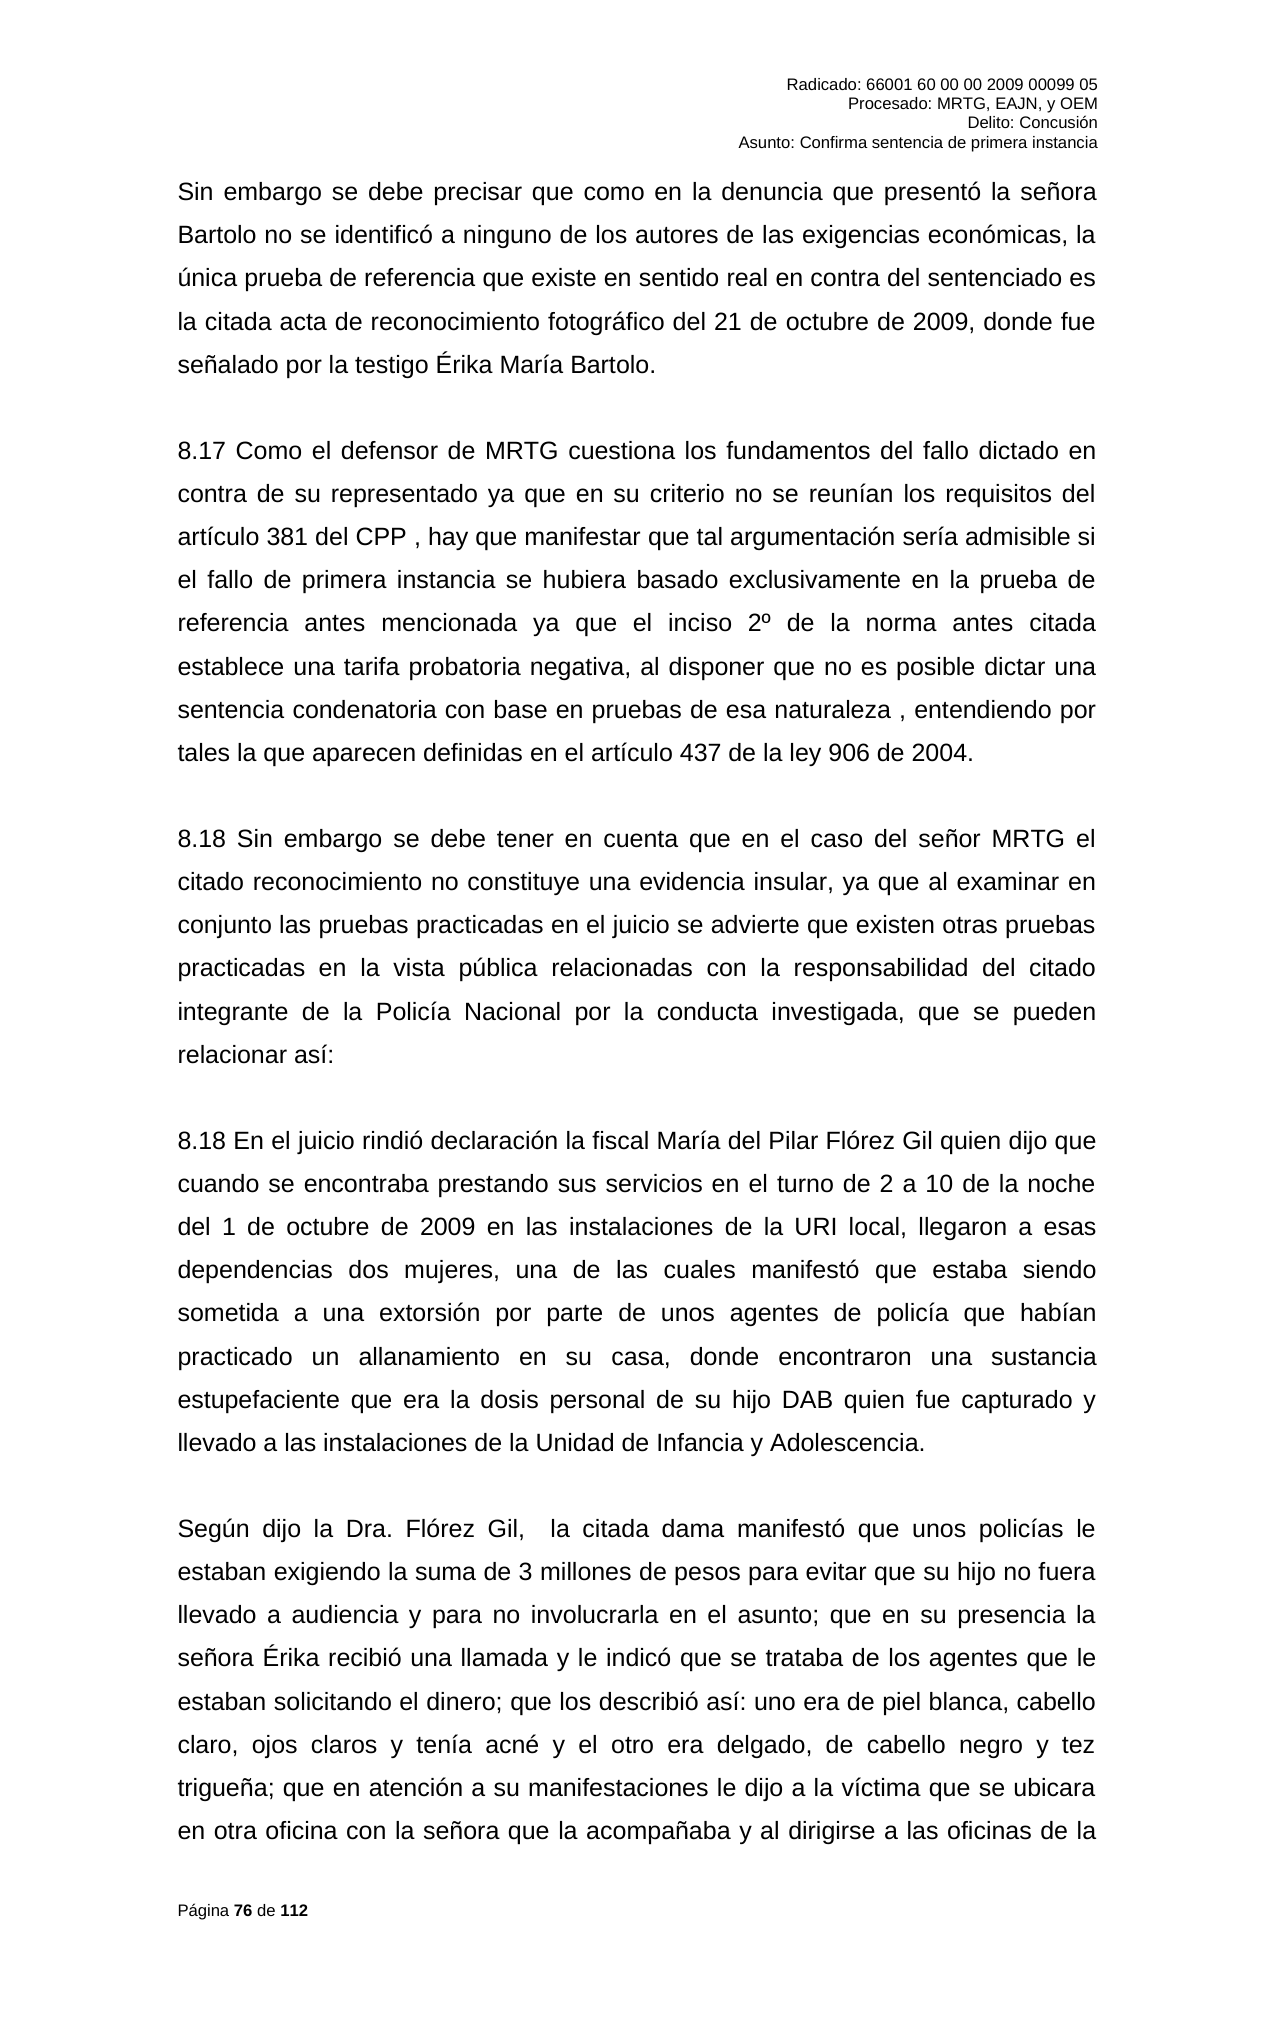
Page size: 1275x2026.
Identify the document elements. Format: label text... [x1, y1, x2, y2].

text 8.18 Sin embargo se debe tener en cuenta que en el caso del señor MRTG el citado reconocimiento no constituye una evidencia insular, ya que al examinar en conjunto las pruebas practicadas en el juicio se advierte que existen otras pruebas practicadas en la vista pública relacionadas con la responsabilidad del citado integrante de la Policía Nacional por la conducta investigada, que se pueden relacionar así: [177, 824, 1098, 1068]
text 8.18 En el juicio rindió declaración la fiscal María del Pilar Flórez Gil quien dijo que cuando se encontraba prestando sus servicios en el turno de 2 a 10 de la noche del 1 de octubre de 2009 en las instalaciones de la URI local, llegaron a esas dependencias dos mujeres, una de las cuales manifestó que estaba siendo sometida a una extorsión por parte de unos agentes de policía que habían practicado un allanamiento en su casa, donde encontraron una sustancia estupefaciente que era la dosis personal de su hijo DAB quien fue capturado y llevado a las instalaciones de la Unidad de Infancia y Adolescencia. [177, 1126, 1098, 1457]
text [177, 1514, 1098, 1845]
text 8.17 Como el defensor de MRTG cuestiona los fundamentos del fallo dictado en contra de su representado ya que en su criterio no se reunían los requisitos del artículo 381 del CPP , hay que manifestar que tal argumentación sería admisible si el fallo de primera instancia se hubiera basado exclusivamente en la prueba de referencia antes mencionada ya que el inciso 2º de la norma antes citada establece una tarifa probatoria negativa, al disponer que no es posible dictar una sentencia condenatoria con base en pruebas de esa naturaleza , entendiendo por tales la que aparecen definidas en el artículo 437 de la ley 906 de 2004. [177, 436, 1098, 767]
text Sin embargo se debe precisar que como en la denuncia que presentó la señora Bartolo no se identificó a ninguno de los autores de las exigencias económicas, la única prueba de referencia que existe en sentido real en contra del sentenciado es la citada acta de reconocimiento fotográfico del 21 de octubre de 2009, donde fue señalado por la testigo Érika María Bartolo. [177, 177, 1098, 378]
